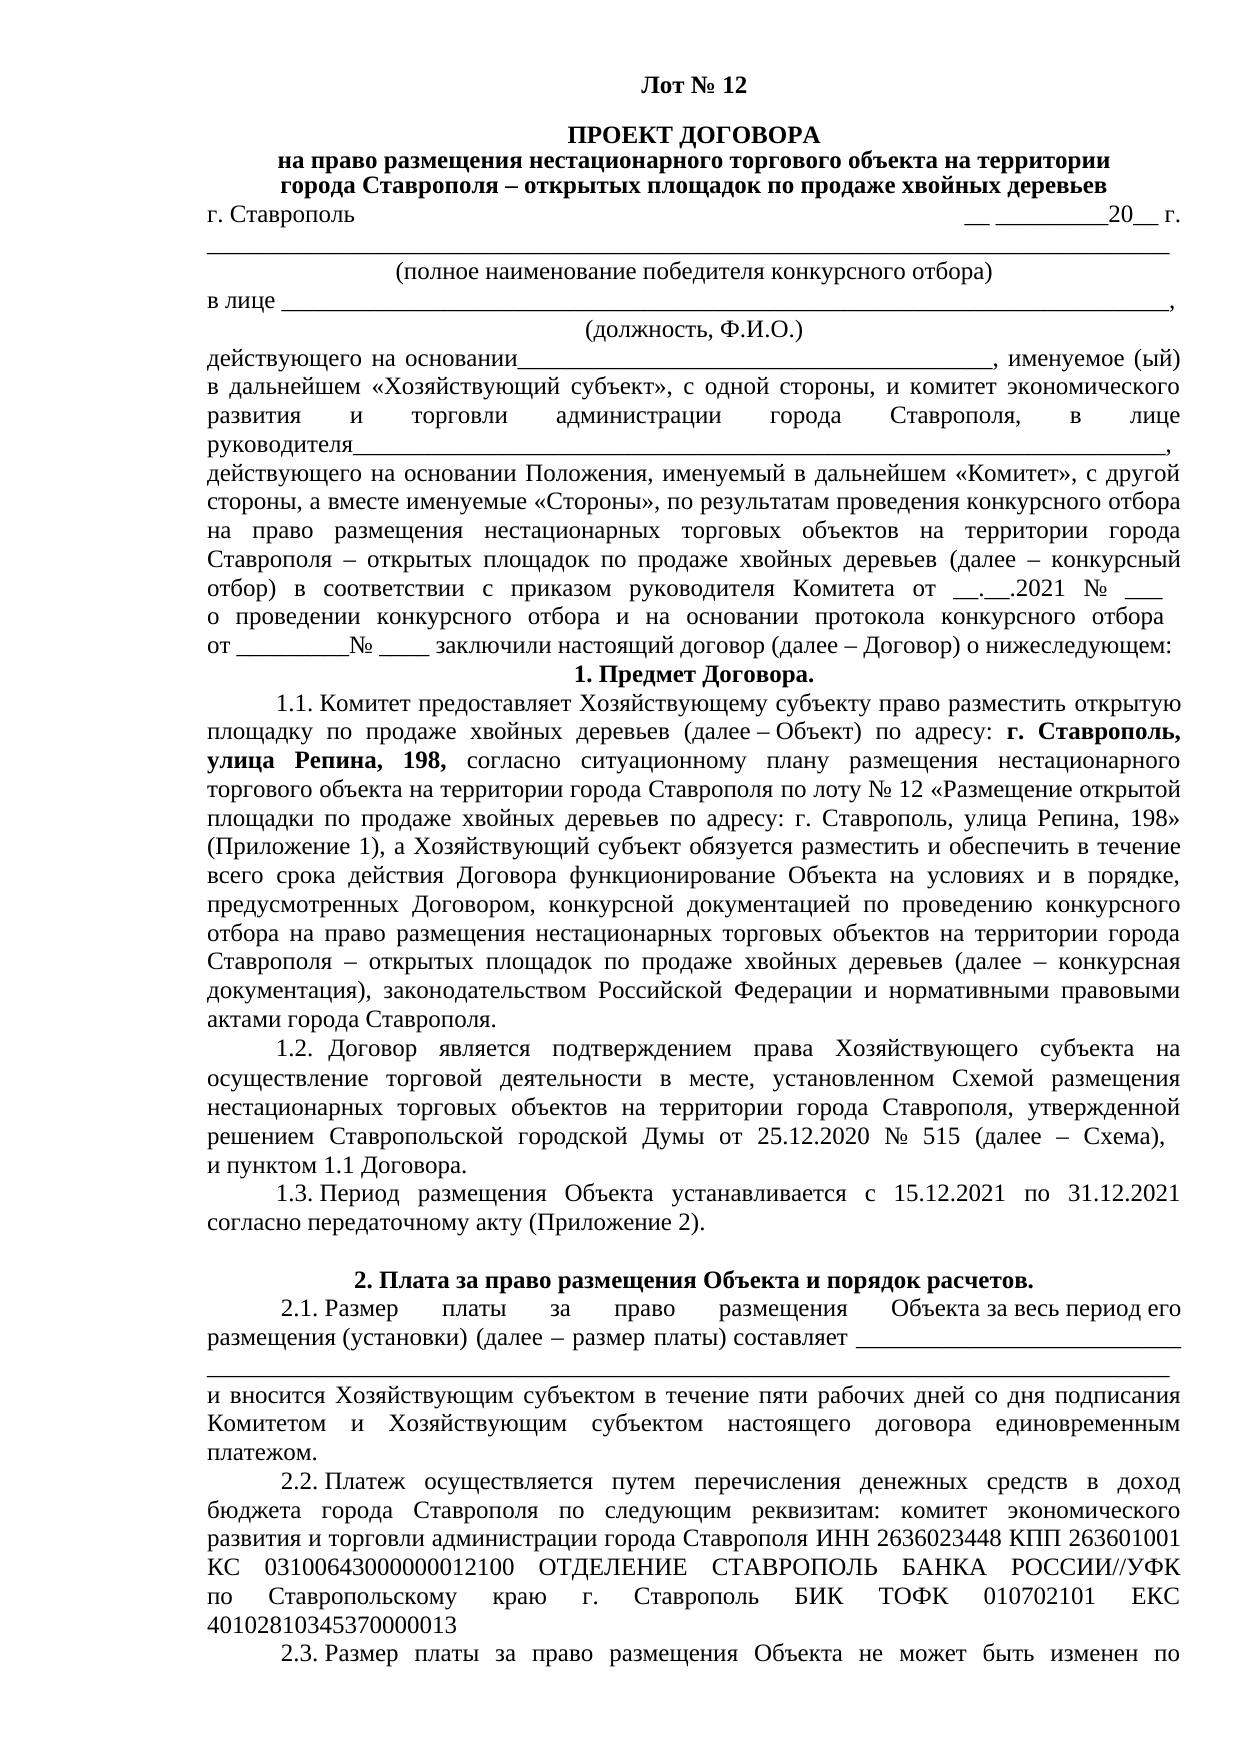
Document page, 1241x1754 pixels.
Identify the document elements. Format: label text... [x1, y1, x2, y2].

text 2.2. Платеж осуществляется путем перечисления денежных средств в доход бюджета города Ставрополя по следующим реквизитам: комитет экономического развития и торговли администрации города Ставрополя ИНН 2636023448 КПП 263601001 КС 03100643000000012100 ОТДЕЛЕНИЕ СТАВРОПОЛЬ БАНКА РОССИИ//УФК по Ставропольскому краю г. Ставрополь БИК ТОФК 010702101 ЕКС 40102810345370000013 [207, 1466, 1181, 1638]
text действующего на основании______________________________________, именуемое (ый) в дальнейшем «Хозяйствующий субъект», с одной стороны, и комитет экономического развития и торговли администрации города Ставрополя, в лице руководителя_________________________________________________________________, [207, 343, 1181, 458]
text 1. Предмет Договора. [207, 659, 1181, 688]
text ПРОЕКТ ДОГОВОРА [207, 124, 1181, 149]
text 1.2. Договор является подтверждением права Хозяйствующего субъекта на осуществление торговой деятельности в месте, установленном Схемой размещения нестационарных торговых объектов на территории города Ставрополя, утвержденной решением Ставропольской городской Думы от 25.12.2020 № 515 (далее – Схема), и пунктом 1.1 Договора. [207, 1033, 1181, 1178]
text (полное наименование победителя конкурсного отбора) [207, 256, 1181, 285]
text 1.3. Период размещения Объекта устанавливается с 15.12.2021 по 31.12.2021 согласно передаточному акту (Приложение 2). [207, 1178, 1181, 1236]
text _____________________________________________________________________________ [207, 228, 1181, 256]
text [207, 1638, 1181, 1667]
text на право размещения нестационарного торгового объекта на территории [207, 149, 1181, 174]
text города Ставрополя – открытых площадок по продаже хвойных деревьев [207, 174, 1181, 199]
text в лице _______________________________________________________________________, [207, 285, 1181, 314]
text Лот № 12 [207, 74, 1181, 99]
text г. Ставрополь __ _________20__ г. [207, 199, 1181, 228]
text 2.1. Размер платы за право размещения Объекта за весь период его размещения (установки) (далее – размер платы) составляет __________________________ _____________________________________________________________________________и вносится Хозяйствующим субъектом в течение пяти рабочих дней со дня подписания Комитетом и Хозяйствующим субъектом настоящего договора единовременным платежом. [207, 1293, 1181, 1466]
text 2. Плата за право размещения Объекта и порядок расчетов. [207, 1265, 1181, 1293]
text действующего на основании Положения, именуемый в дальнейшем «Комитет», с другой стороны, а вместе именуемые «Стороны», по результатам проведения конкурсного отбора на право размещения нестационарных торговых объектов на территории города Ставрополя – открытых площадок по продаже хвойных деревьев (далее – конкурсный отбор) в соответствии с приказом руководителя Комитета от __.__.2021 № ___ о проведении конкурсного отбора и на основании протокола конкурсного отбора от _________№ ____ заключили настоящий договор (далее – Договор) о нижеследующем: [207, 458, 1181, 659]
text 1.1. Комитет предоставляет Хозяйствующему субъекту право разместить открытую площадку по продаже хвойных деревьев (далее – Объект) по адресу: г. Ставрополь, улица Репина, 198, согласно ситуационному плану размещения нестационарного торгового объекта на территории города Ставрополя по лоту № 12 «Размещение открытой площадки по продаже хвойных деревьев по адресу: г. Ставрополь, улица Репина, 198» (Приложение 1), а Хозяйствующий субъект обязуется разместить и обеспечить в течение всего срока действия Договора функционирование Объекта на условиях и в порядке, предусмотренных Договором, конкурсной документацией по проведению конкурсного отбора на право размещения нестационарных торговых объектов на территории города Ставрополя – открытых площадок по продаже хвойных деревьев (далее – конкурсная документация), законодательством Российской Федерации и нормативными правовыми актами города Ставрополя. [207, 688, 1181, 1033]
text (должность, Ф.И.О.) [207, 314, 1181, 343]
